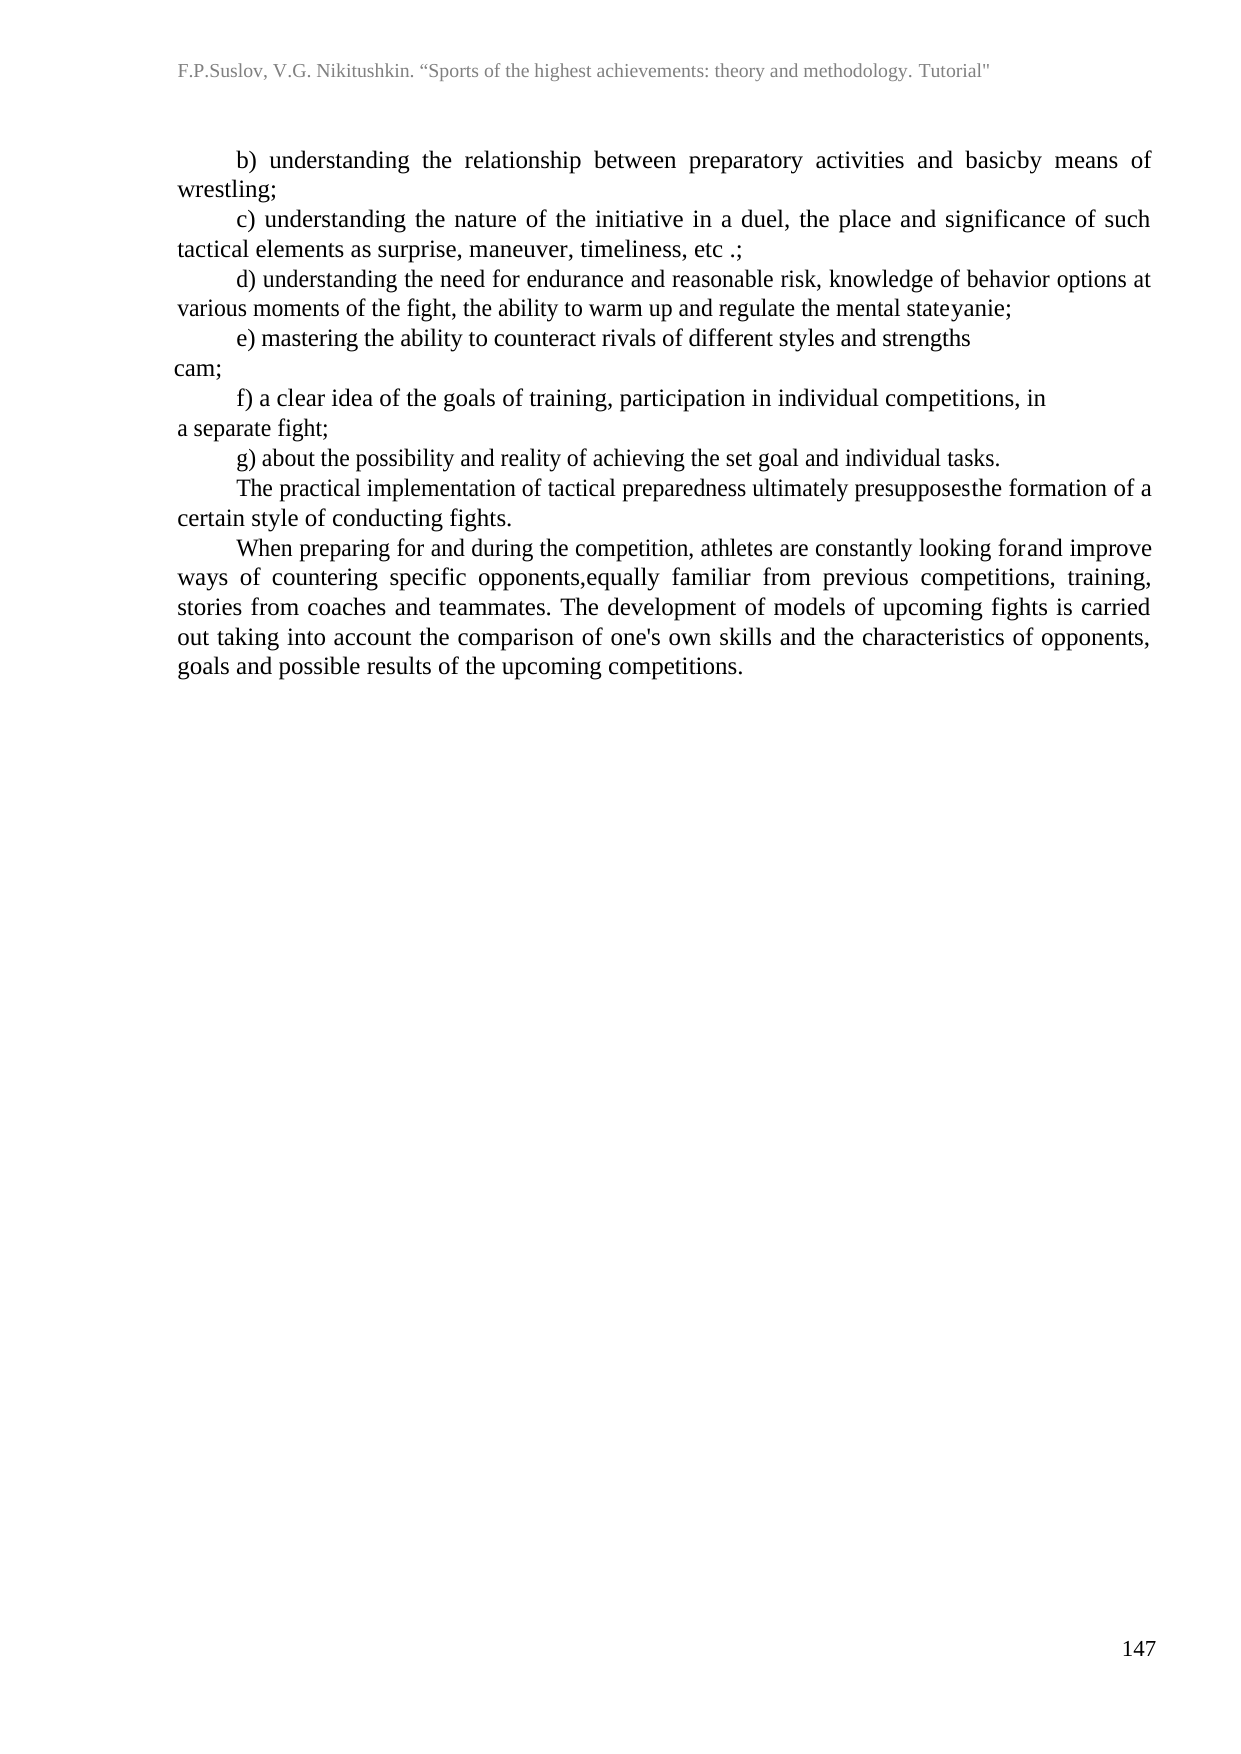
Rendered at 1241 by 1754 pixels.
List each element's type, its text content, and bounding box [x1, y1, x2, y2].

text a separate fight; [177, 413, 1169, 442]
text d) understanding the need for endurance and reasonable risk, knowledge of behavior options at various moments of the fight, the ability to warm up and regulate the mental stateyanie; [177, 264, 1152, 322]
text b) understanding the relationship between preparatory activities and basicby means of wrestling; [177, 145, 1152, 203]
text The practical implementation of tactical preparedness ultimately presupposesthe formation of a certain style of conducting fights. [177, 473, 1152, 532]
text f) a clear idea of ​​the goals of training, participation in individual competitions, in [236, 383, 1169, 412]
text g) about the possibility and reality of achieving the set goal and individual tasks. [236, 443, 1169, 472]
text c) understanding the nature of the initiative in a duel, the place and significance of such tactical elements as surprise, maneuver, timeliness, etc .; [177, 204, 1152, 263]
text e) mastering the ability to counteract rivals of different styles and strengths [236, 323, 1169, 352]
text cam; [77, 353, 222, 382]
text When preparing for and during the competition, athletes are constantly looking forand improve ways of countering specific opponents,equally familiar from previous competitions, training, stories from coaches and teammates. The development of models of upcoming fights is carried out taking into account the comparison of one's own skills and the characteristics of opponents, goals and possible results of the upcoming competitions. [177, 533, 1152, 680]
